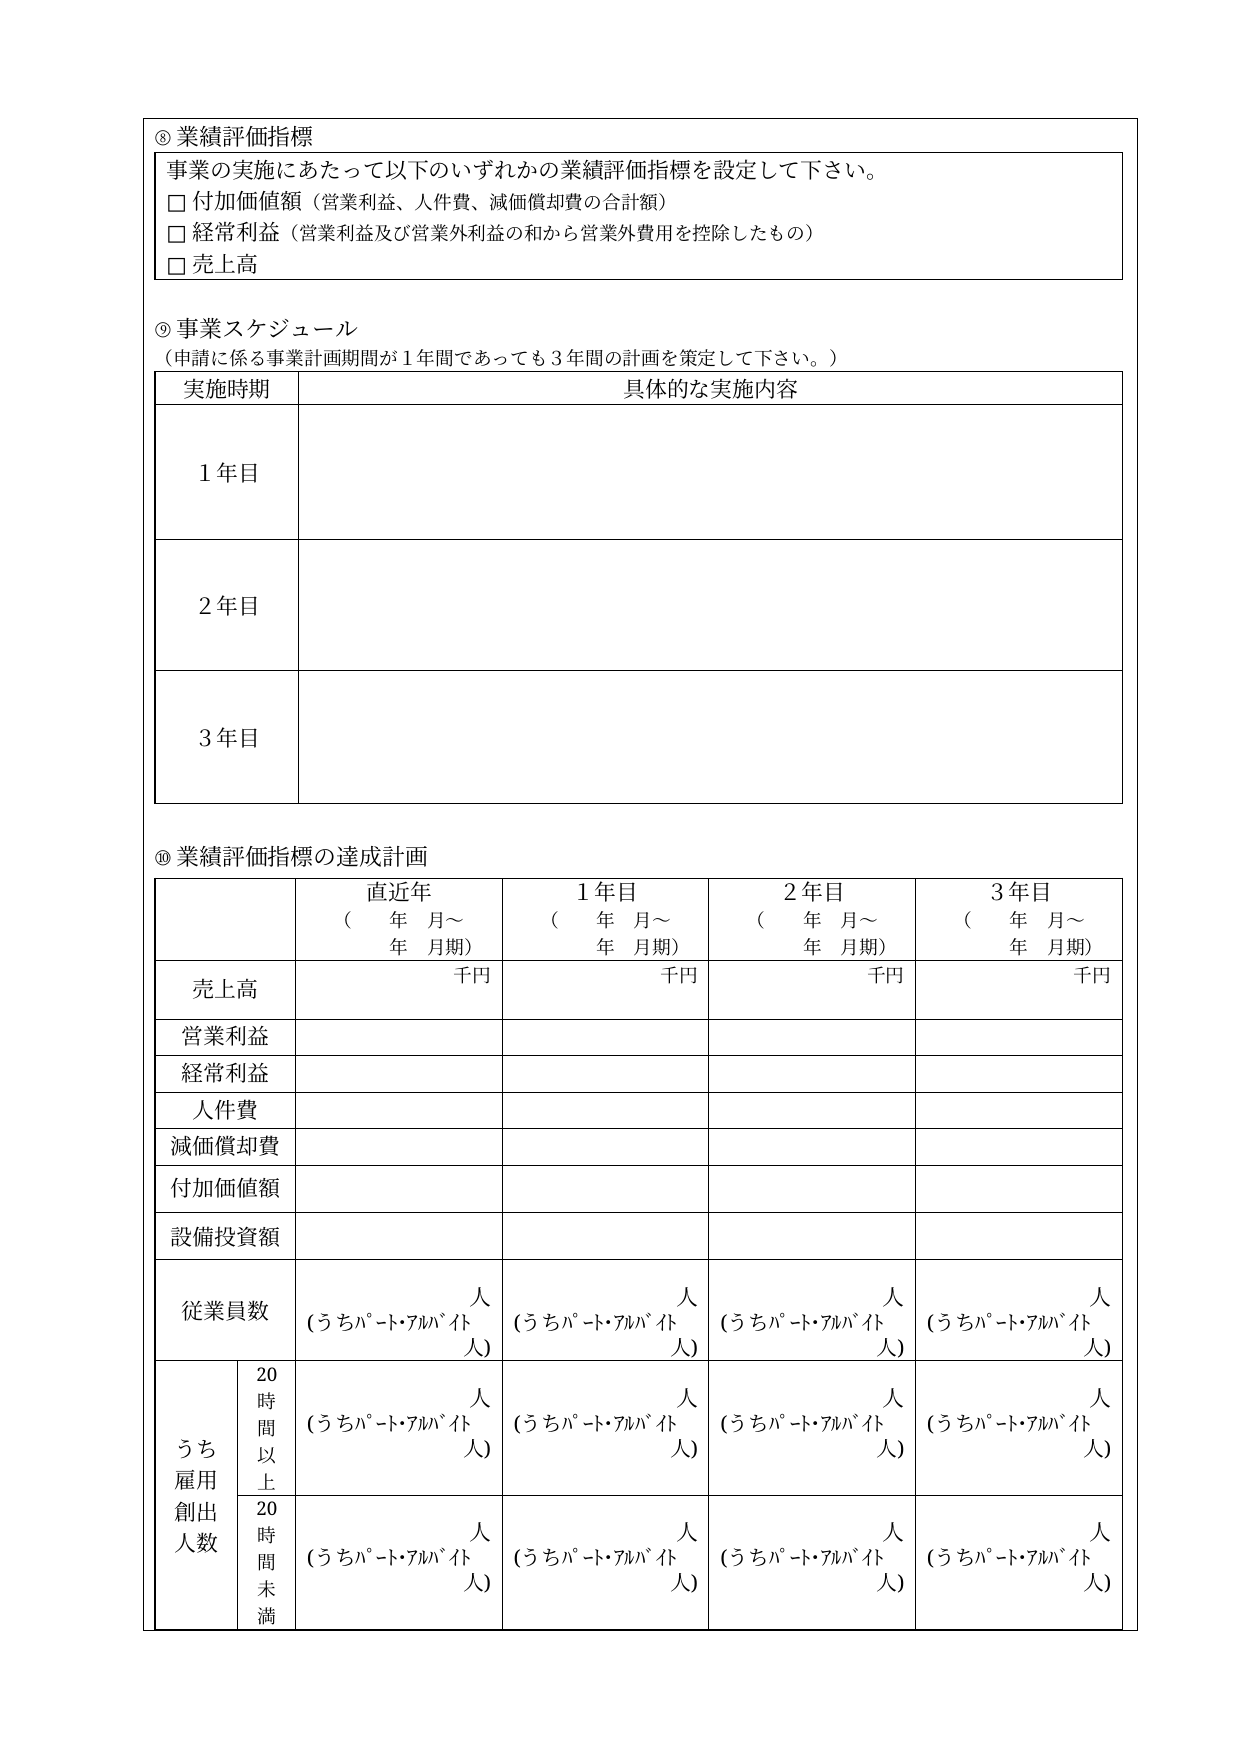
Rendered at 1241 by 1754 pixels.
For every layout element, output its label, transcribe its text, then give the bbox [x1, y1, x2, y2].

table_header ⑧業績評価指標 ⑨事業スケジュール （申請に係る事業計画期間が１年間であっても３年間の計画を策定して下さい。） ⑩業績評価指標の達成計画 [144, 119, 1137, 1630]
